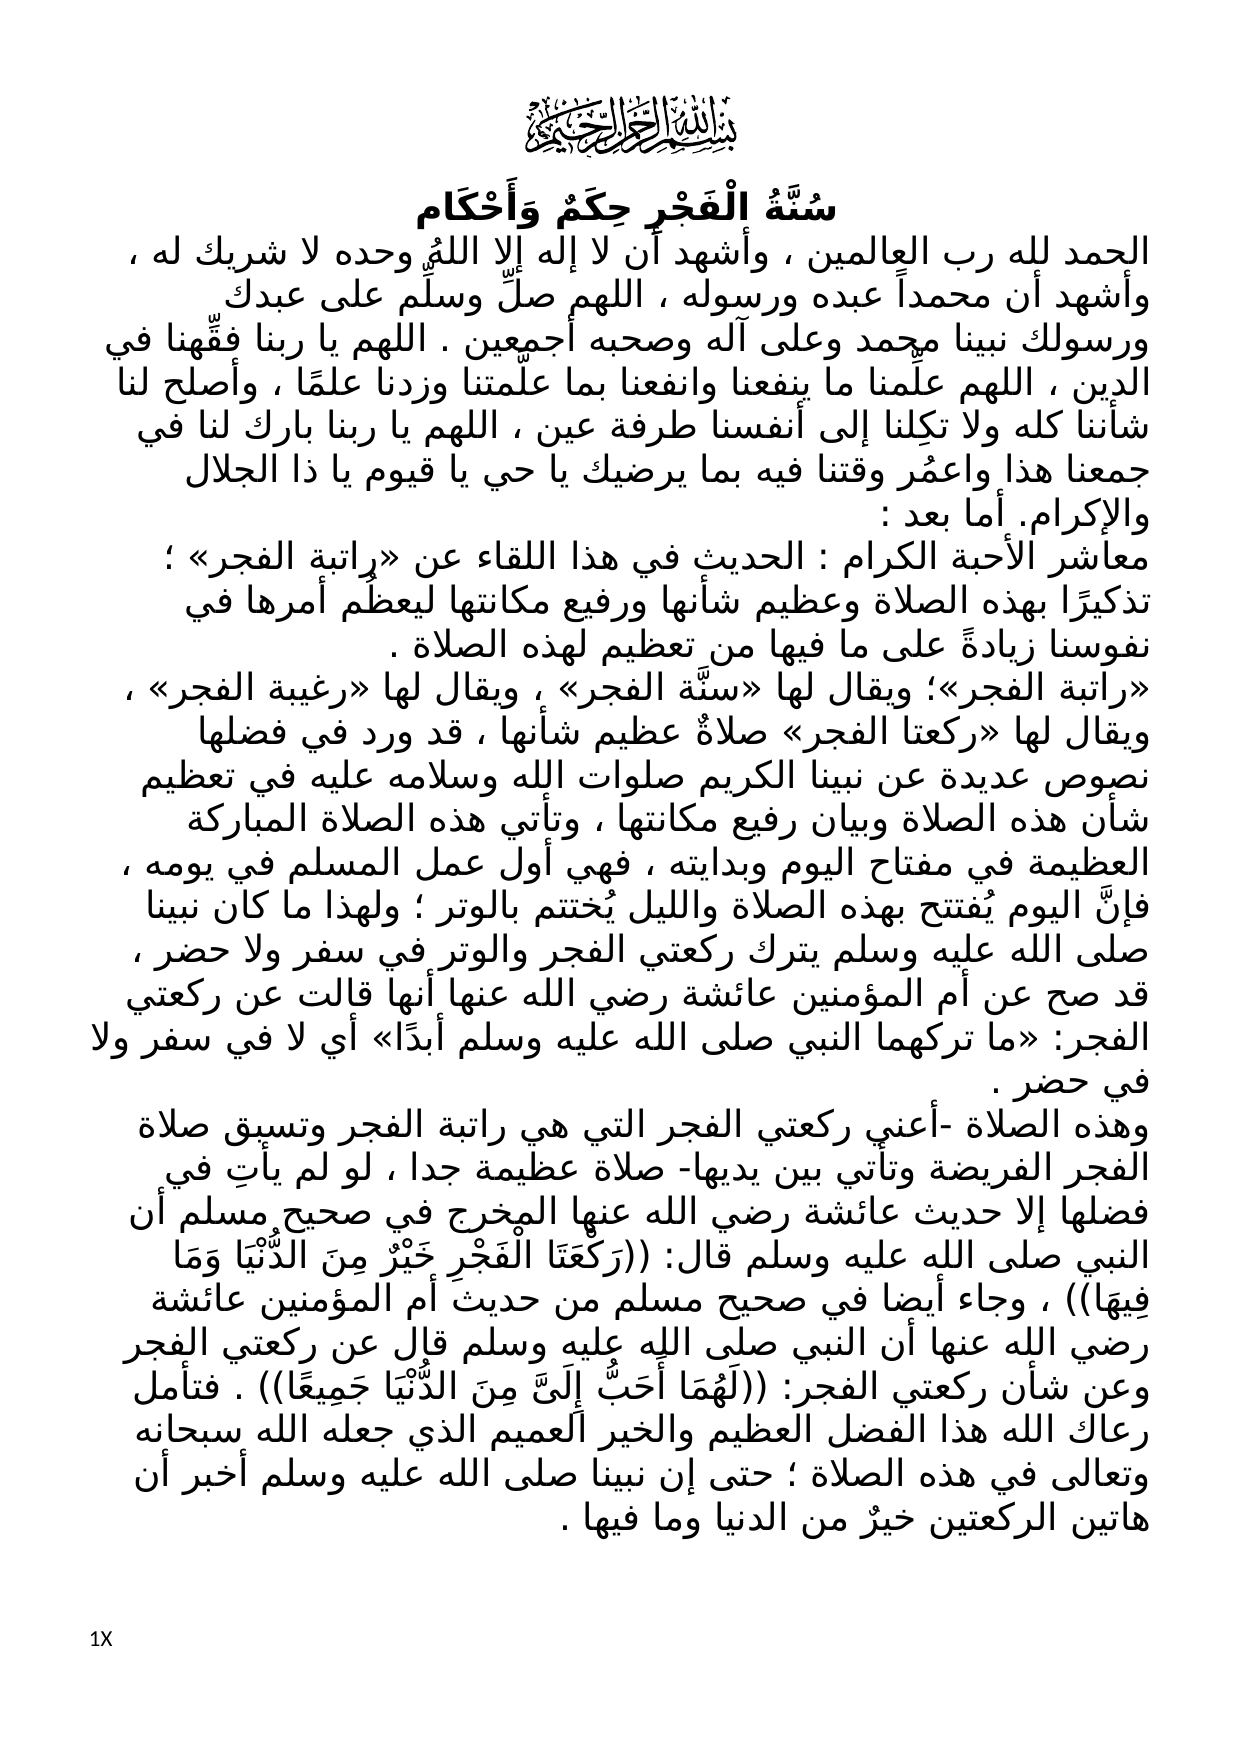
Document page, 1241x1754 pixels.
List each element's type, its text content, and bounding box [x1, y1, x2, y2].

text الحمد لله رب العالمين ، وأشهد أن لا إله إلا اللهُ وحده لا شريك له ، وأشهد أن محمداً عبده ورسوله ، اللهم صلِّ وسلِّم على عبدك ورسولك نبينا محمد وعلى آله وصحبه أجمعين . اللهم يا ربنا فقِّهنا في الدين ، اللهم علِّمنا ما ينفعنا وانفعنا بما علَّمتنا وزدنا علمًا ، وأصلح لنا شأننا كله ولا تكِلنا إلى أنفسنا طرفة عين ، اللهم يا ربنا بارك لنا في جمعنا هذا واعمُر وقتنا فيه بما يرضيك يا حي يا قيوم يا ذا الجلال والإكرام. أما بعد : [89, 229, 1152, 535]
text معاشر الأحبة الكرام : الحديث في هذا اللقاء عن «راتبة الفجر» ؛ تذكيرًا بهذه الصلاة وعظيم شأنها ورفيع مكانتها ليعظُم أمرها في نفوسنا زيادةً على ما فيها من تعظيم لهذه الصلاة . [89, 535, 1152, 666]
text وهذه الصلاة -أعني ركعتي الفجر التي هي راتبة الفجر وتسبق صلاة الفجر الفريضة وتأتي بين يديها- صلاة عظيمة جدا ، لو لم يأتِ في فضلها إلا حديث عائشة رضي الله عنها المخرج في صحيح مسلم أن النبي صلى الله عليه وسلم قال: ((رَكْعَتَا الْفَجْرِ خَيْرٌ مِنَ الدُّنْيَا وَمَا فِيهَا)) ، وجاء أيضا في صحيح مسلم من حديث أم المؤمنين عائشة رضي الله عنها أن النبي صلى الله عليه وسلم قال عن ركعتي الفجر وعن شأن ركعتي الفجر: ((لَهُمَا أَحَبُّ إِلَىَّ مِنَ الدُّنْيَا جَمِيعًا)) . فتأمل رعاك الله هذا الفضل العظيم والخير العميم الذي جعله الله سبحانه وتعالى في هذه الصلاة ؛ حتى إن نبينا صلى الله عليه وسلم أخبر أن هاتين الركعتين خيرٌ من الدنيا وما فيها . [89, 1102, 1152, 1539]
text «راتبة الفجر»؛ ويقال لها «سنَّة الفجر» ، ويقال لها «رغيبة الفجر» ، ويقال لها «ركعتا الفجر» صلاةٌ عظيم شأنها ، قد ورد في فضلها نصوص عديدة عن نبينا الكريم صلوات الله وسلامه عليه في تعظيم شأن هذه الصلاة وبيان رفيع مكانتها ، وتأتي هذه الصلاة المباركة العظيمة في مفتاح اليوم وبدايته ، فهي أول عمل المسلم في يومه ، فإنَّ اليوم يُفتتح بهذه الصلاة والليل يُختتم بالوتر ؛ ولهذا ما كان نبينا صلى الله عليه وسلم يترك ركعتي الفجر والوتر في سفر ولا حضر ، قد صح عن أم المؤمنين عائشة رضي الله عنها أنها قالت عن ركعتي الفجر: «ما تركهما النبي صلى الله عليه وسلم أبدًا» أي لا في سفر ولا في حضر . [89, 666, 1152, 1102]
text سُنَّةُ الْفَجْرِ حِكَمٌ وَأَحْكَام [89, 186, 1152, 229]
